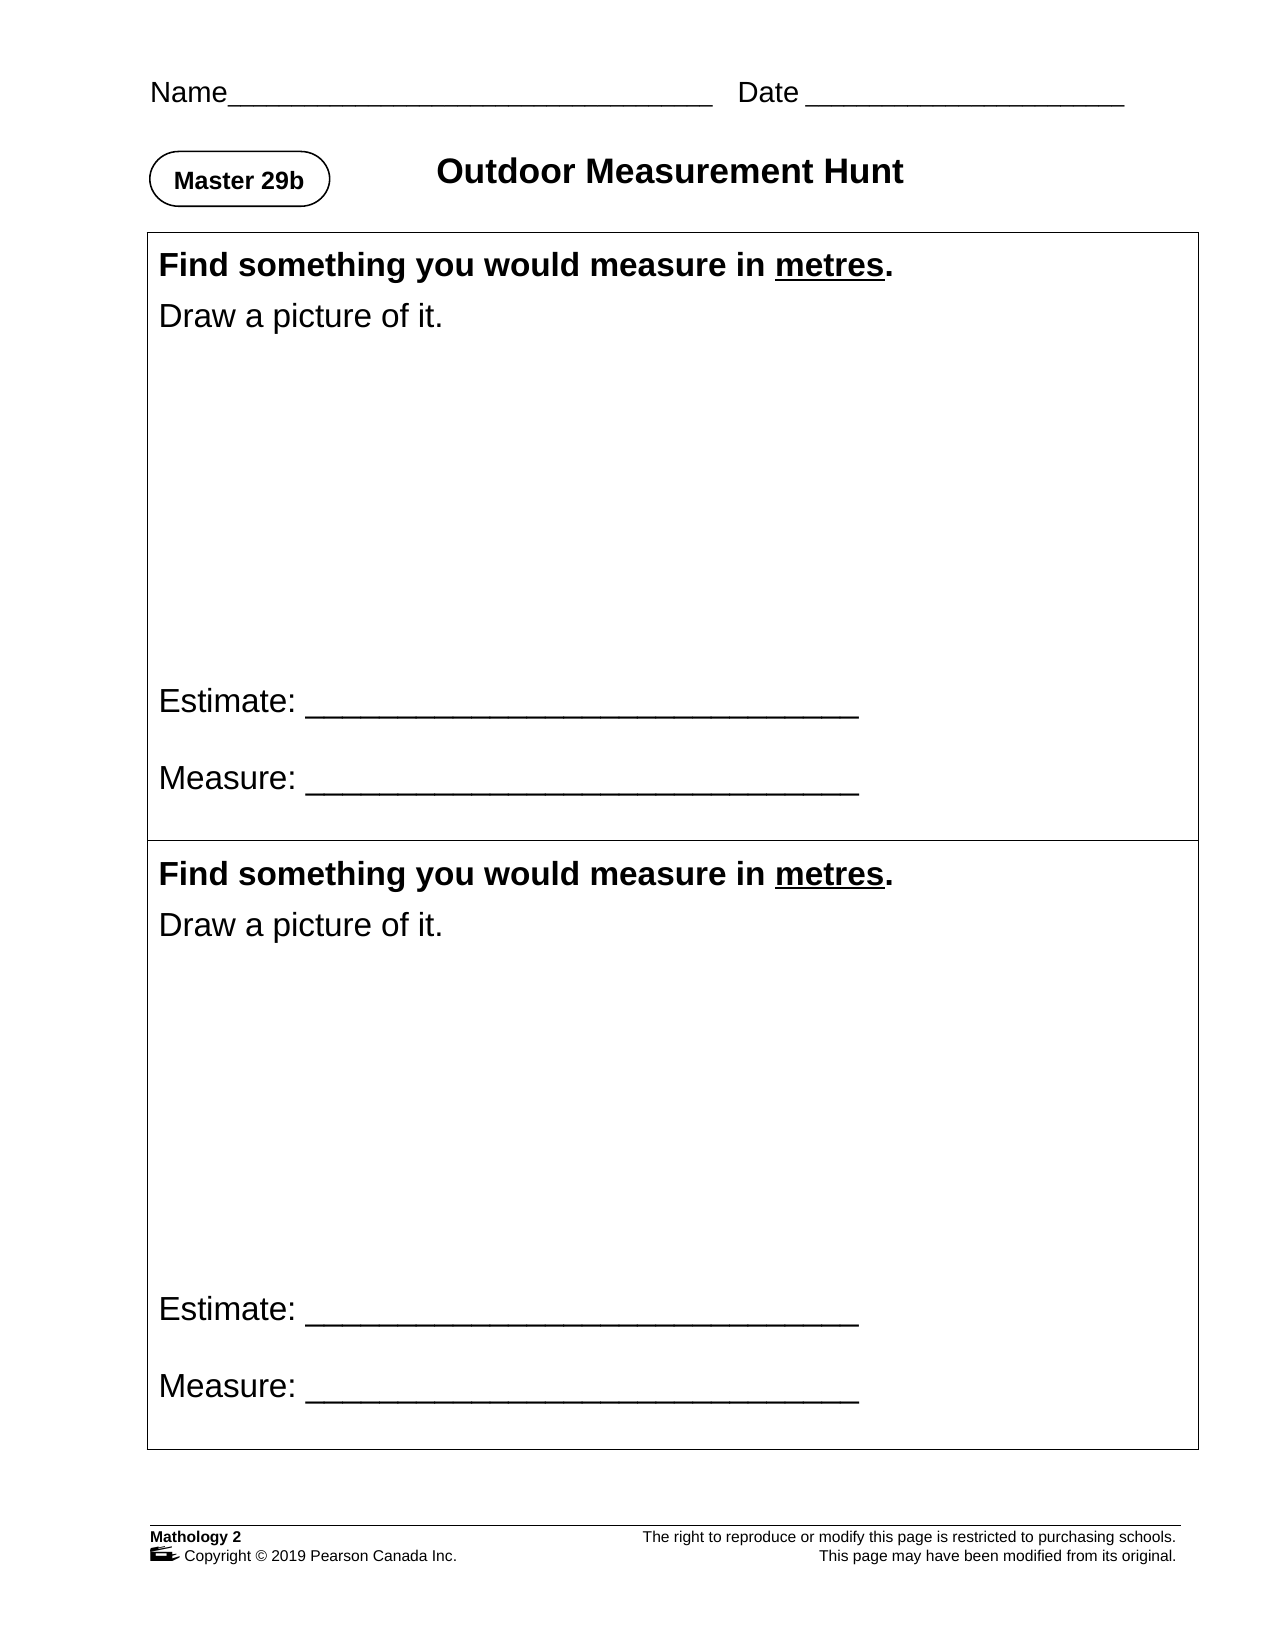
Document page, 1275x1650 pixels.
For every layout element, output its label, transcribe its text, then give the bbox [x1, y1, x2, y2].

table_cell Find something you would measure in metres. Draw a picture of it. Estimate: ______________________________ Measure: ______________________________ [148, 841, 1198, 1449]
text Outdoor Measurement Hunt [306, 150, 1181, 191]
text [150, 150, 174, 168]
picture [150, 1546, 180, 1561]
table_header Find something you would measure in metres. Draw a picture of it. Estimate: ______________________________ Measure: ______________________________ [148, 233, 1198, 840]
